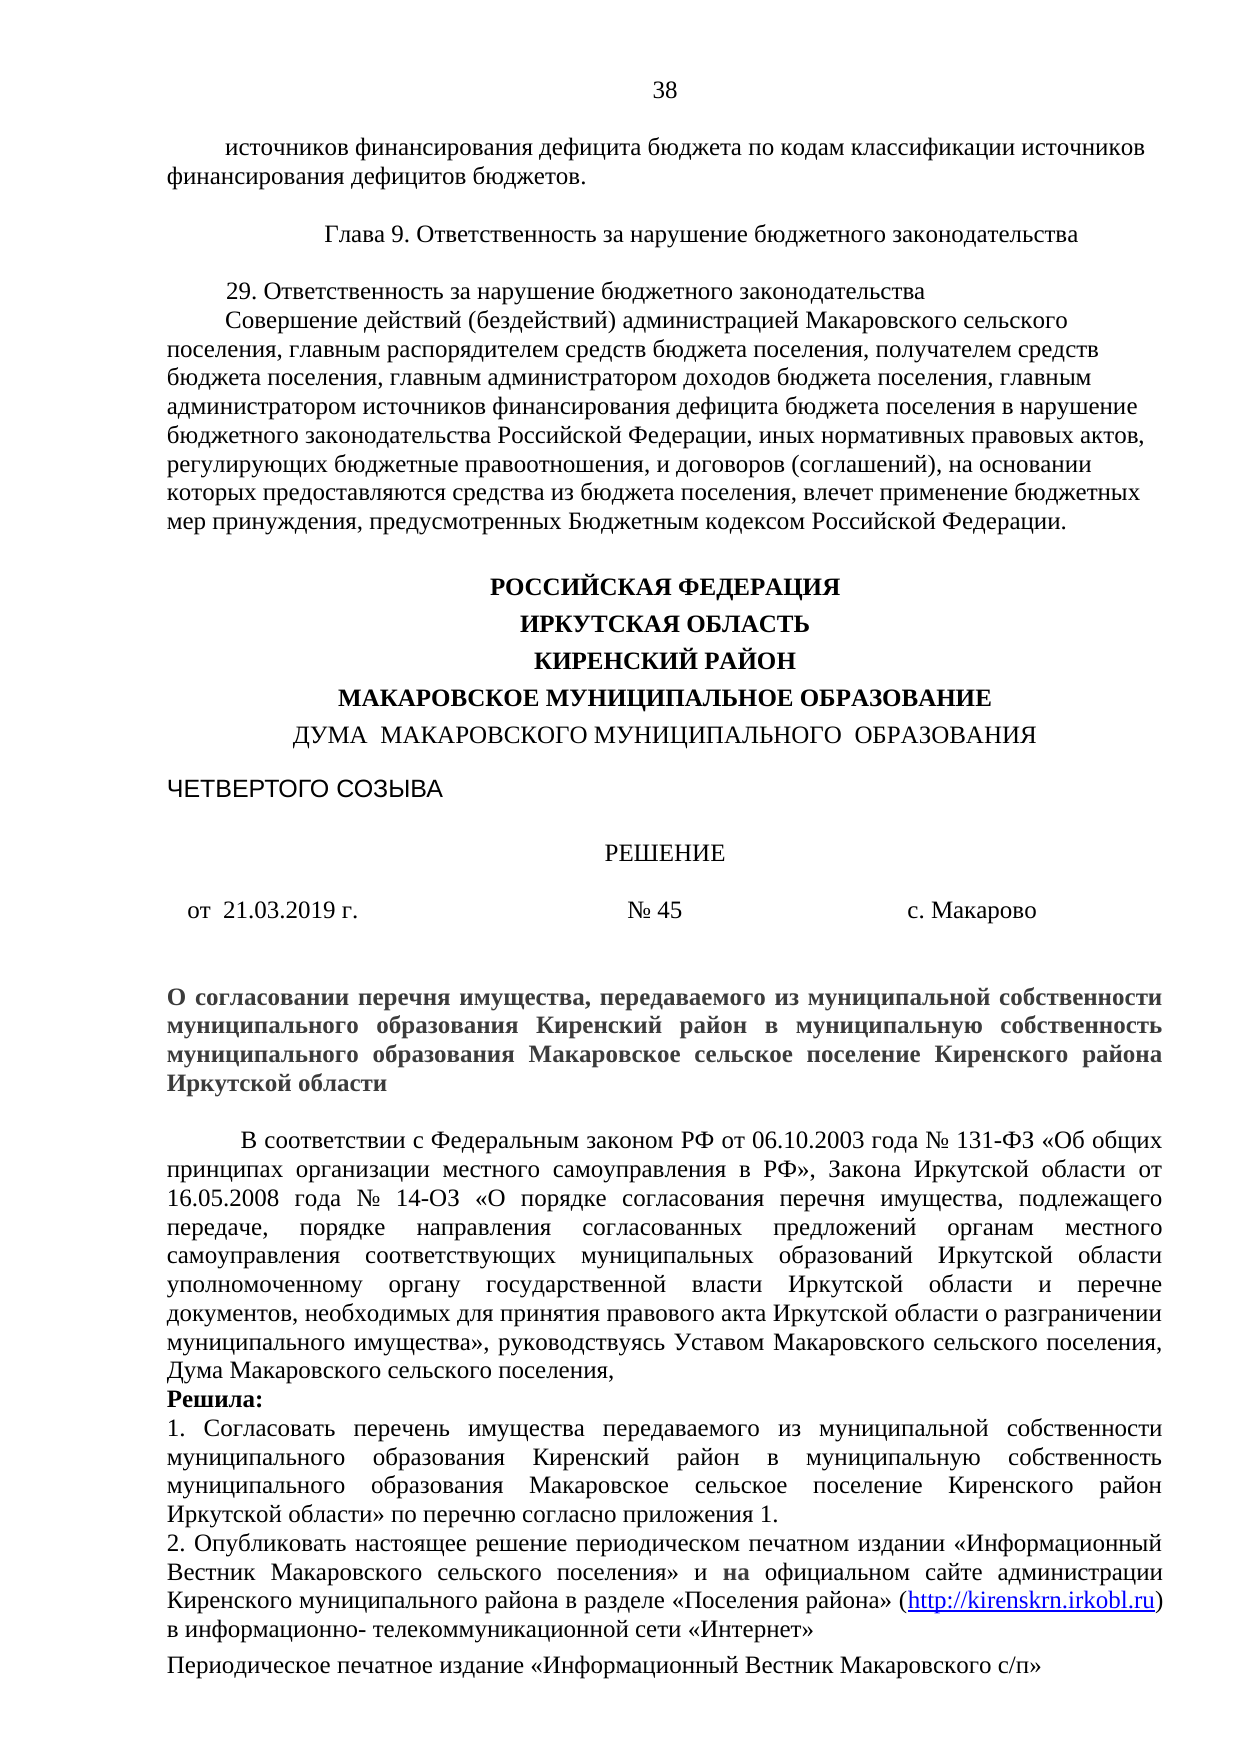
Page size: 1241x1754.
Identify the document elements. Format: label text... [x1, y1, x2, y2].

text 2. Опубликовать настоящее решение периодическом печатном издании «Информационный Вестник Макаровского сельского поселения» и на официальном сайте администрации Киренского муниципального района в разделе «Поселения района» (http://kirenskrn.irkobl.ru) в информационно- телекоммуникационной сети «Интернет» [167, 1528, 1163, 1643]
text Решила: [167, 1384, 1163, 1413]
text КИРЕНСКИЙ РАЙОН [167, 646, 1163, 675]
text 29. Ответственность за нарушение бюджетного законодательства [167, 276, 1163, 305]
text МАКАРОВСКОЕ МУНИЦИПАЛЬНОЕ ОБРАЗОВАНИЕ [167, 683, 1163, 712]
text О согласовании перечня имущества, передаваемого из муниципальной собственности муниципального образования Киренский район в муниципальную собственность муниципального образования Макаровское сельское поселение Киренского района Иркутской области [167, 982, 1163, 1097]
text Совершение действий (бездействий) администрацией Макаровского сельского поселения, главным распорядителем средств бюджета поселения, получателем средств бюджета поселения, главным администратором доходов бюджета поселения, главным администратором источников финансирования дефицита бюджета поселения в нарушение бюджетного законодательства Российской Федерации, иных нормативных правовых актов, регулирующих бюджетные правоотношения, и договоров (соглашений), на основании которых предоставляются средства из бюджета поселения, влечет применение бюджетных мер принуждения, предусмотренных Бюджетным кодексом Российской Федерации. [167, 305, 1163, 535]
text Глава 9. Ответственность за нарушение бюджетного законодательства [167, 219, 1163, 247]
subtitle ЧЕТВЕРТОГО СОЗЫВА [167, 774, 1163, 803]
title от 21.03.2019 г. № 45 с. Макарово [167, 895, 1163, 924]
text 1. Согласовать перечень имущества передаваемого из муниципальной собственности муниципального образования Киренский район в муниципальную собственность муниципального образования Макаровское сельское поселение Киренского район Иркутской области» по перечню согласно приложения 1. [167, 1413, 1163, 1528]
text ДУМА МАКАРОВСКОГО МУНИЦИПАЛЬНОГО ОБРАЗОВАНИЯ [167, 720, 1163, 749]
text В соответствии с Федеральным законом РФ от 06.10.2003 года № 131-ФЗ «Об общих принципах организации местного самоуправления в РФ», Закона Иркутской области от 16.05.2008 года № 14-ОЗ «О порядке согласования перечня имущества, подлежащего передаче, порядке направления согласованных предложений органам местного самоуправления соответствующих муниципальных образований Иркутской области уполномоченному органу государственной власти Иркутской области и перечне документов, необходимых для принятия правового акта Иркутской области о разграничении муниципального имущества», руководствуясь Уставом Макаровского сельского поселения, Дума Макаровского сельского поселения, [167, 1125, 1163, 1384]
text источников финансирования дефицита бюджета по кодам классификации источников финансирования дефицитов бюджетов. [167, 132, 1163, 190]
title РЕШЕНИЕ [167, 838, 1163, 867]
text РОССИЙСКАЯ ФЕДЕРАЦИЯ [167, 572, 1163, 601]
text ИРКУТСКАЯ ОБЛАСТЬ [167, 609, 1163, 638]
